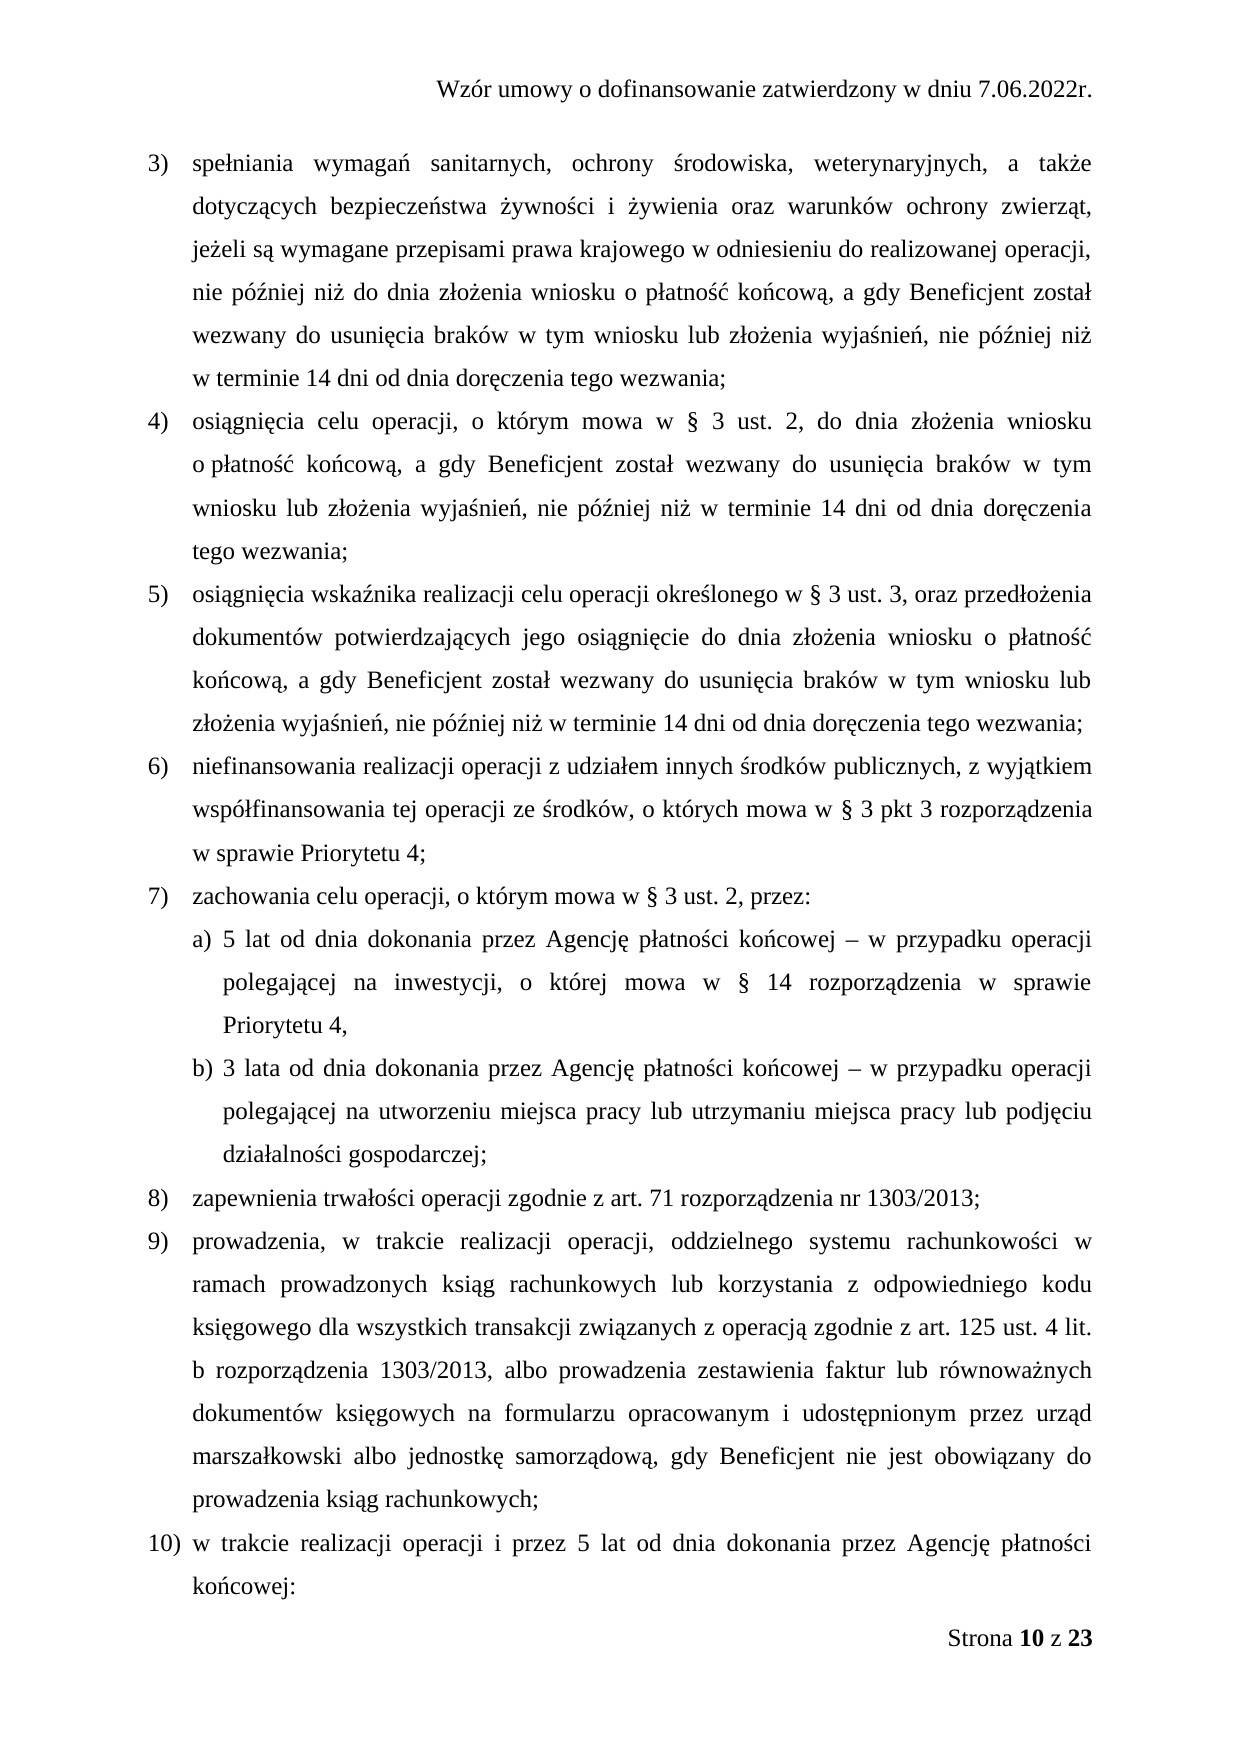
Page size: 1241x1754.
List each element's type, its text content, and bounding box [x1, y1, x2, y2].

list 5 lat od dnia dokonania przez Agencję płatności końcowej – w przypadku operacji polegającej na inwestycji, o której mowa w § 14 rozporządzenia w sprawie Priorytetu 4, [192, 924, 1093, 1039]
list osiągnięcia celu operacji, o którym mowa w § 3 ust. 2, do dnia złożenia wniosku o płatność końcową, a gdy Beneficjent został wezwany do usunięcia braków w tym wniosku lub złożenia wyjaśnień, nie później niż w terminie 14 dni od dnia doręczenia tego wezwania; [148, 406, 1093, 564]
list 3 lata od dnia dokonania przez Agencję płatności końcowej – w przypadku operacji polegającej na utworzeniu miejsca pracy lub utrzymaniu miejsca pracy lub podjęciu działalności gospodarczej; [192, 1053, 1093, 1168]
list niefinansowania realizacji operacji z udziałem innych środków publicznych, z wyjątkiem współfinansowania tej operacji ze środków, o których mowa w § 3 pkt 3 rozporządzenia w sprawie Priorytetu 4; [148, 751, 1093, 866]
list zapewnienia trwałości operacji zgodnie z art. 71 rozporządzenia nr 1303/2013; [148, 1183, 1093, 1211]
list osiągnięcia wskaźnika realizacji celu operacji określonego w § 3 ust. 3, oraz przedłożenia dokumentów potwierdzających jego osiągnięcie do dnia złożenia wniosku o płatność końcową, a gdy Beneficjent został wezwany do usunięcia braków w tym wniosku lub złożenia wyjaśnień, nie później niż w terminie 14 dni od dnia doręczenia tego wezwania; [148, 579, 1093, 737]
list spełniania wymagań sanitarnych, ochrony środowiska, weterynaryjnych, a także dotyczących bezpieczeństwa żywności i żywienia oraz warunków ochrony zwierząt, jeżeli są wymagane przepisami prawa krajowego w odniesieniu do realizowanej operacji, nie później niż do dnia złożenia wniosku o płatność końcową, a gdy Beneficjent został wezwany do usunięcia braków w tym wniosku lub złożenia wyjaśnień, nie później niż w terminie 14 dni od dnia doręczenia tego wezwania; [148, 148, 1093, 392]
list prowadzenia, w trakcie realizacji operacji, oddzielnego systemu rachunkowości w ramach prowadzonych ksiąg rachunkowych lub korzystania z odpowiedniego kodu księgowego dla wszystkich transakcji związanych z operacją zgodnie z art. 125 ust. 4 lit. b rozporządzenia 1303/2013, albo prowadzenia zestawienia faktur lub równoważnych dokumentów księgowych na formularzu opracowanym i udostępnionym przez urząd marszałkowski albo jednostkę samorządową, gdy Beneficjent nie jest obowiązany do prowadzenia ksiąg rachunkowych; [148, 1226, 1093, 1513]
list w trakcie realizacji operacji i przez 5 lat od dnia dokonania przez Agencję płatności końcowej: [148, 1528, 1093, 1599]
list zachowania celu operacji, o którym mowa w § 3 ust. 2, przez: [148, 881, 1093, 909]
